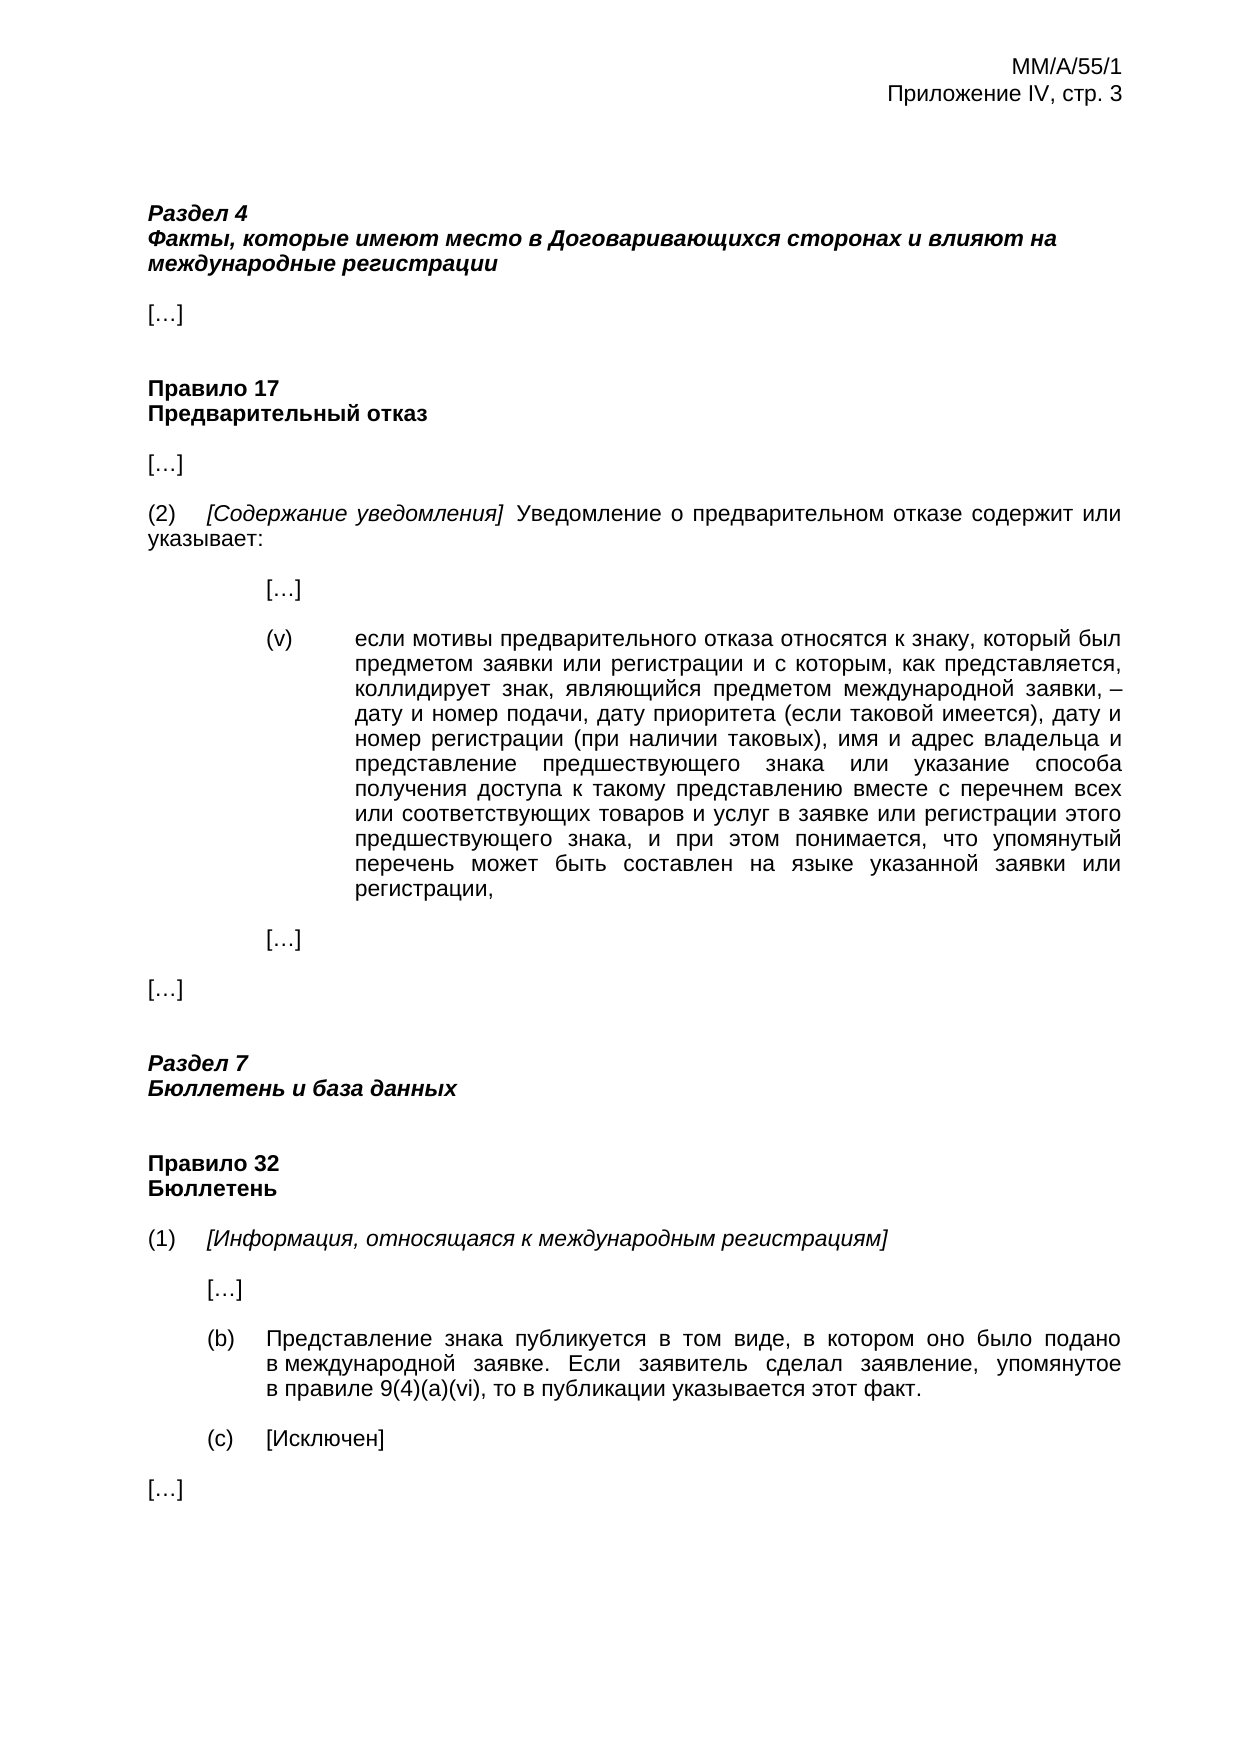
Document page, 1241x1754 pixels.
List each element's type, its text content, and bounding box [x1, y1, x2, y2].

text Раздел 7 Бюллетень и база данных [148, 1052, 1122, 1102]
text […] [148, 1477, 1122, 1502]
text […] [266, 577, 1122, 602]
text Правило 32 Бюллетень [148, 1152, 1122, 1202]
text (v) если мотивы предварительного отказа относятся к знаку, который был предметом заявки или регистрации и с которым, как представляется, коллидирует знак, являющийся предметом международной заявки, – дату и номер подачи, дату приоритета (если таковой имеется), дату и номер регистрации (при наличии таковых), имя и адрес владельца и представление предшествующего знака или указание способа получения доступа к такому представлению вместе с перечнем всех или соответствующих товаров и услуг в заявке или регистрации этого предшествующего знака, и при этом понимается, что упомянутый перечень может быть составлен на языке указанной заявки или регистрации, [266, 627, 1122, 902]
text […] [148, 302, 1122, 327]
text (2) [Содержание уведомления] Уведомление о предварительном отказе содержит или указывает: [148, 502, 1122, 552]
text […] [148, 977, 1122, 1002]
text […] [266, 927, 1122, 952]
text (b) Представление знака публикуется в том виде, в котором оно было подано в международной заявке. Если заявитель сделал заявление, упомянутое в правиле 9(4)(а)(vi), то в публикации указывается этот факт. [207, 1327, 1122, 1402]
text (1) [Информация, относящаяся к международным регистрациям] [148, 1227, 1122, 1252]
text (c) [Исключен] [207, 1427, 1122, 1452]
text Раздел 4 Факты, которые имеют место в Договаривающихся сторонах и влияют на международные регистрации [148, 202, 1122, 277]
text […] [148, 452, 1122, 477]
text Правило 17 Предварительный отказ [148, 377, 1122, 427]
text […] [207, 1277, 1122, 1302]
